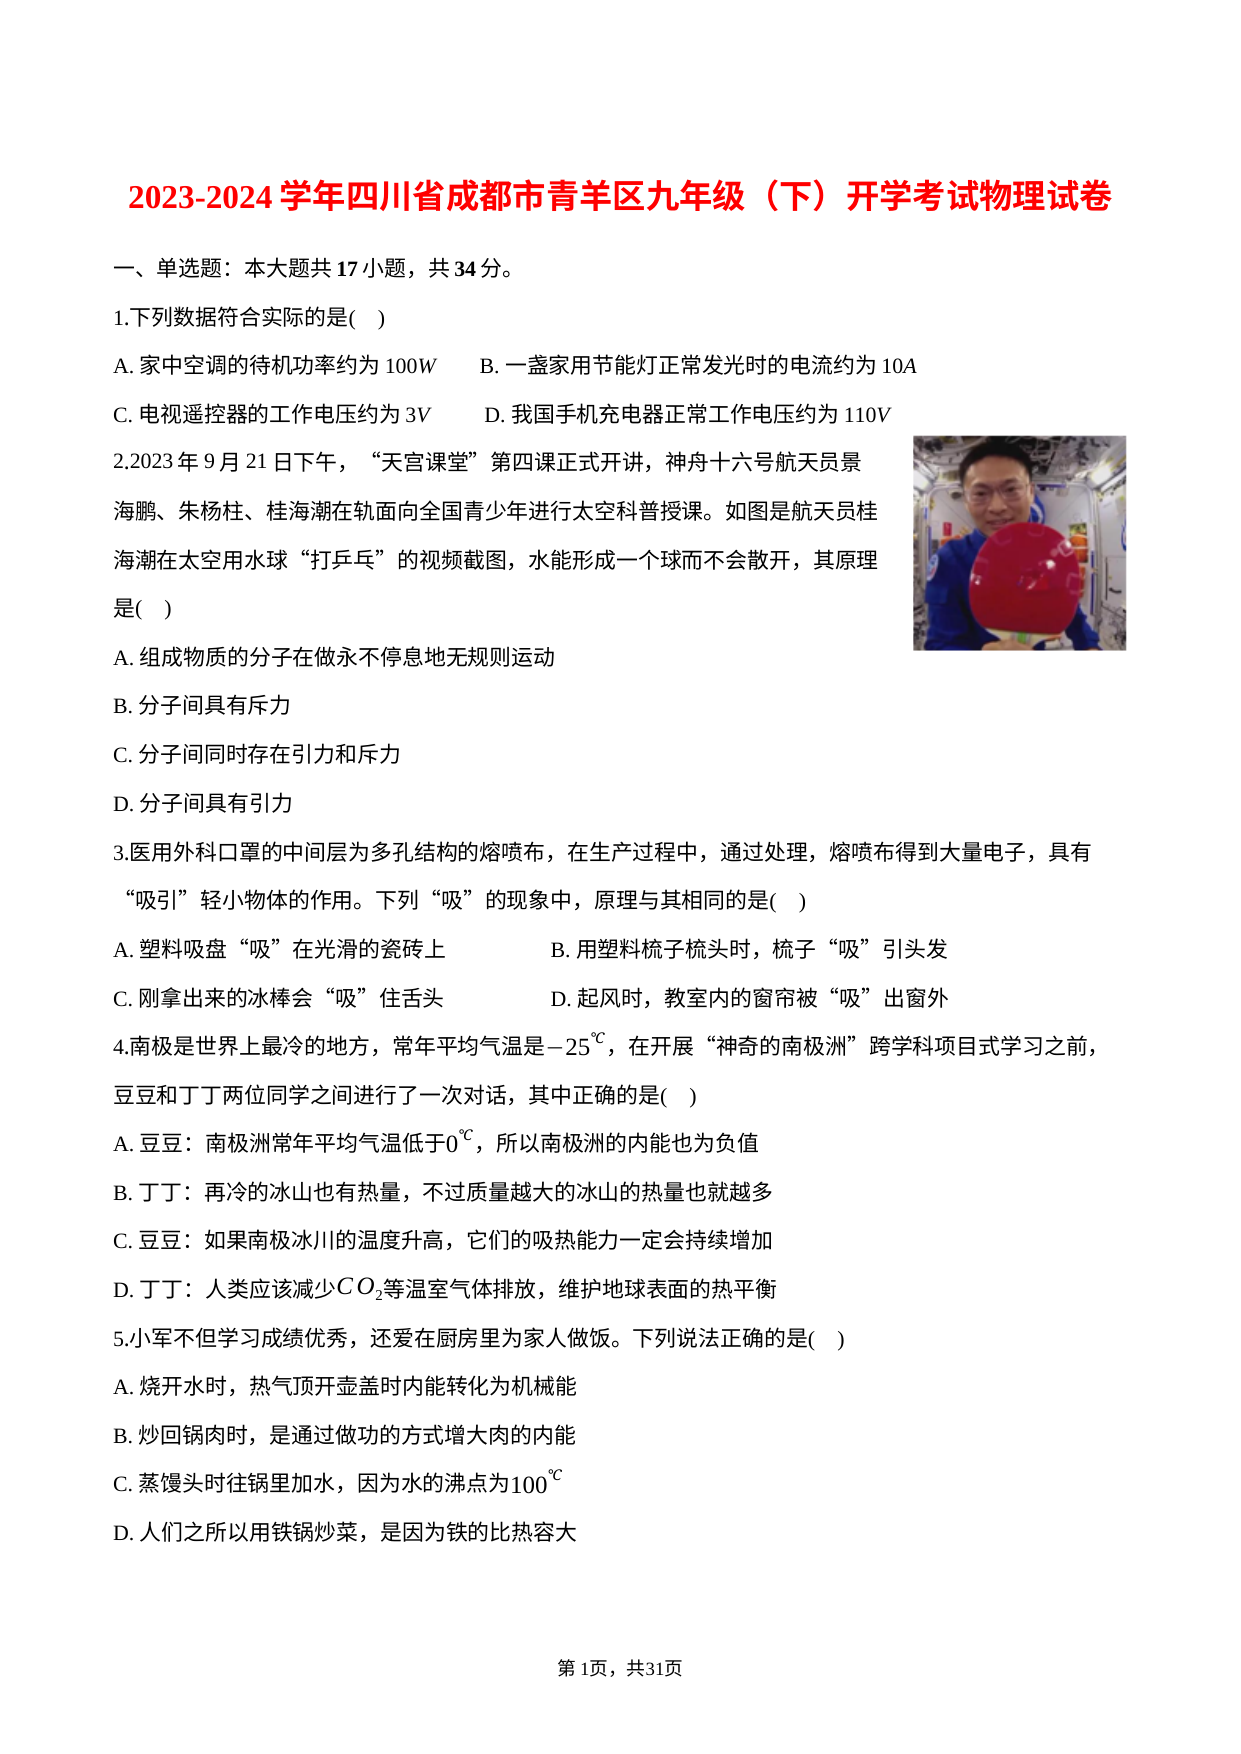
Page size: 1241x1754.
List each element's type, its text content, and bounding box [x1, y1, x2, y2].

text 2023-2024学年四川省成都市青羊区九年级（下）开学考试物理试卷 [113, 162, 1127, 227]
text 1.下列数据符合实际的是( ) [113, 299, 1127, 332]
text 2.2023年9月21日下午，“天宫课堂”第四课正式开讲，神舟十六号航天员景海鹏、朱杨柱、桂海潮在轨面向全国青少年进行太空科普授课。如图是航天员桂海潮在太空用水球“打乒乓”的视频截图，水能形成一个球而不会散开，其原理是( ) [113, 445, 913, 623]
text 4.南极是世界上最冷的地方，常年平均气温是，在开展“神奇的南极洲”跨学科项目式学习之前，豆豆和丁丁两位同学之间进行了一次对话，其中正确的是( ) [113, 1028, 1127, 1110]
text A. 烧开水时，热气顶开壶盖时内能转化为机械能 B. 炒回锅肉时，是通过做功的方式增大肉的内能 C. 蒸馒头时往锅里加水，因为水的沸点为 D. 人们之所以用铁锅炒菜，是因为铁的比热容大 [113, 1368, 1127, 1547]
text 一、单选题：本大题共17小题，共34分。 [113, 251, 1127, 283]
text A. 家中空调的待机功率约为100W B. 一盏家用节能灯正常发光时的电流约为10A C. 电视遥控器的工作电压约为3V D. 我国手机充电器正常工作电压约为110V [113, 348, 1127, 429]
text 5.小军不但学习成绩优秀，还爱在厨房里为家人做饭。下列说法正确的是( ) [113, 1320, 1127, 1353]
picture [913, 433, 1128, 654]
text A. 塑料吸盘“吸”在光滑的瓷砖上 B. 用塑料梳子梳头时，梳子“吸”引头发 C. 刚拿出来的冰棒会“吸”住舌头 D. 起风时，教室内的窗帘被“吸”出窗外 [113, 931, 1127, 1013]
text A. 豆豆：南极洲常年平均气温低于，所以南极洲的内能也为负值 B. 丁丁：再冷的冰山也有热量，不过质量越大的冰山的热量也就越多 C. 豆豆：如果南极冰川的温度升高，它们的吸热能力一定会持续增加 D. 丁丁：人类应该减少等温室气体排放，维护地球表面的热平衡 [113, 1126, 1127, 1304]
text A. 组成物质的分子在做永不停息地无规则运动 B. 分子间具有斥力 C. 分子间同时存在引力和斥力 D. 分子间具有引力 3.医用外科口罩的中间层为多孔结构的熔喷布，在生产过程中，通过处理，熔喷布得到大量电子，具有“吸引”轻小物体的作用。下列“吸”的现象中，原理与其相同的是( ) [113, 639, 1127, 916]
